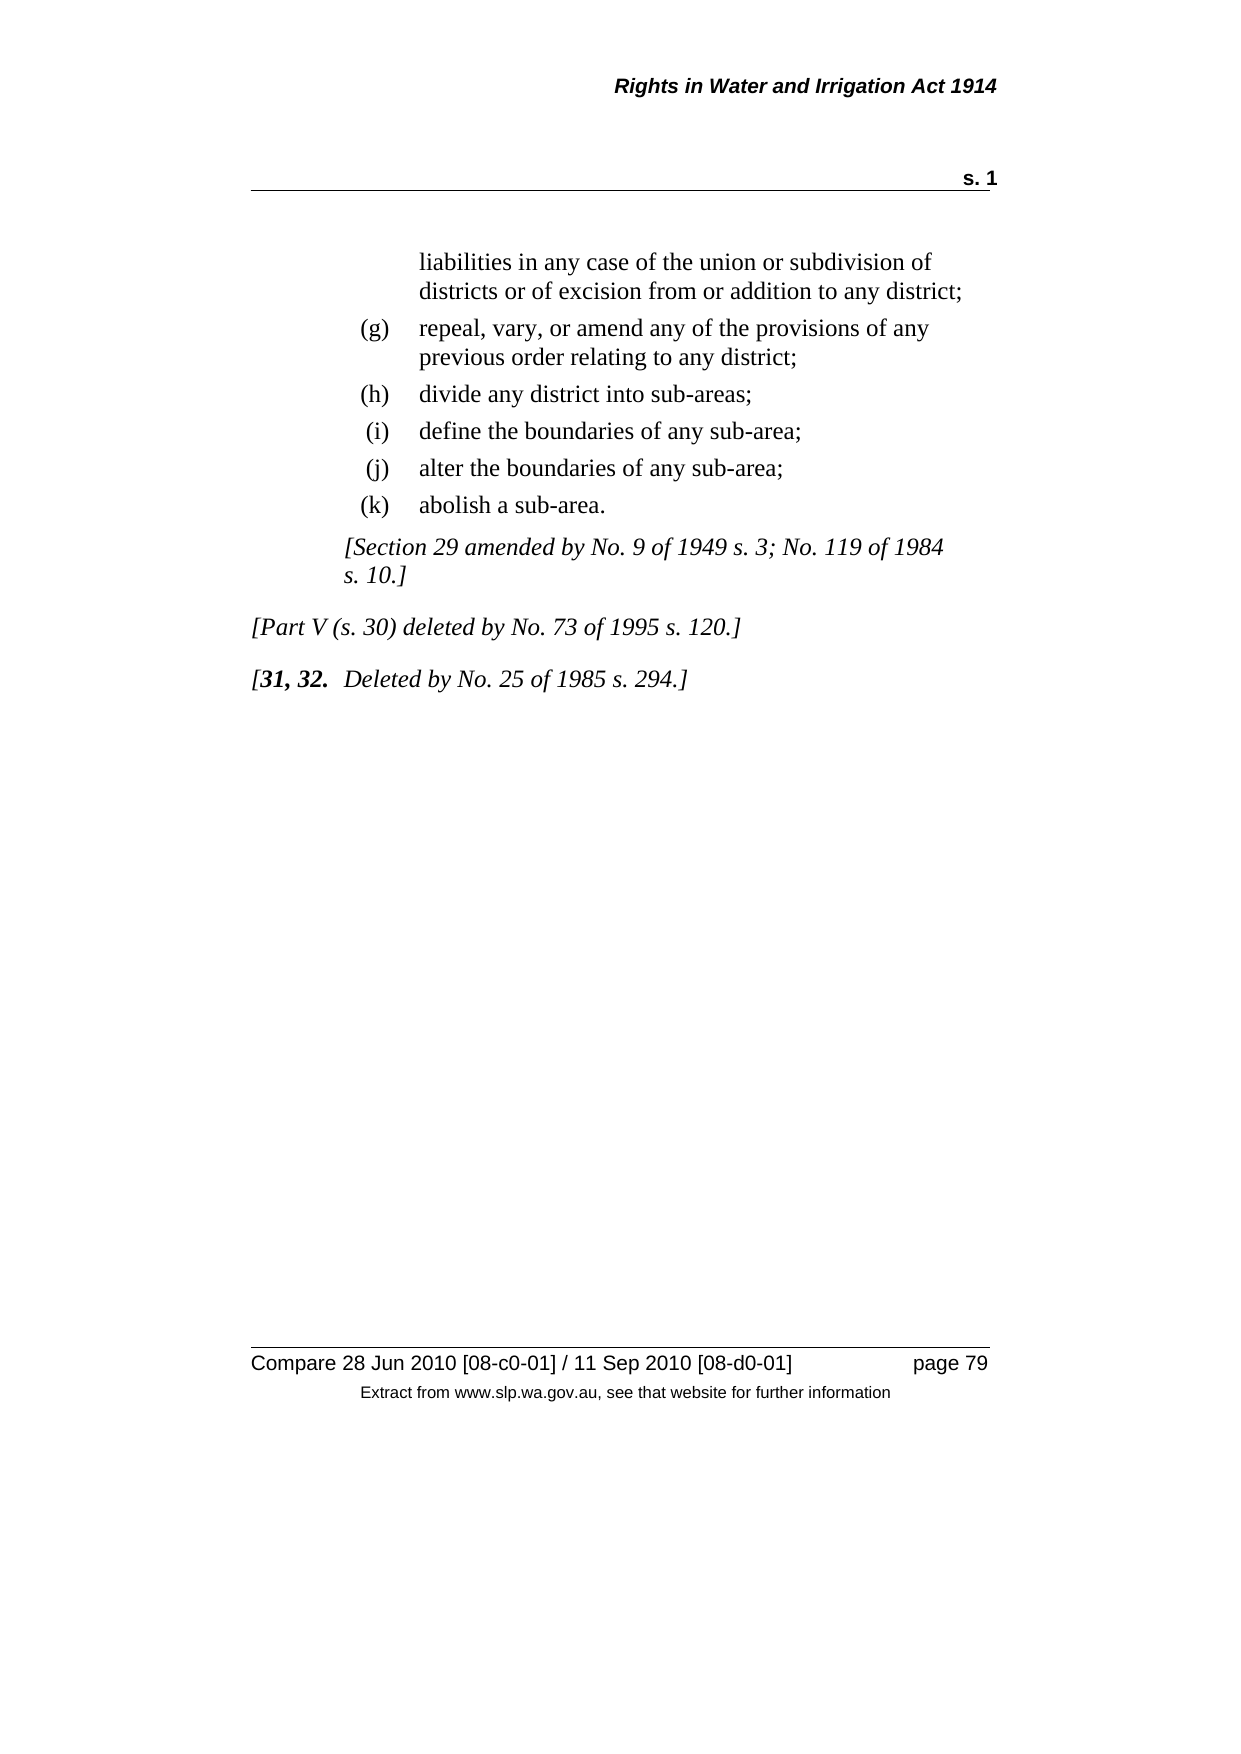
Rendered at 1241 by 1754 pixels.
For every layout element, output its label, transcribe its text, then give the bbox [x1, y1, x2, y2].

text (i) define the boundaries of any sub-area; [251, 416, 990, 445]
text (j) alter the boundaries of any sub-area; [251, 453, 990, 482]
text [31, 32. Deleted by No. 25 of 1985 s. 294.] [251, 664, 990, 692]
text (g) repeal, vary, or amend any of the provisions of any previous order relating to any district; [251, 313, 990, 371]
text [Section 29 amended by No. 9 of 1949 s. 3; No. 119 of 1984 s. 10.] [251, 532, 990, 589]
text (k) abolish a sub-area. [251, 490, 990, 519]
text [251, 247, 990, 305]
text (h) divide any district into sub-areas; [251, 379, 990, 408]
text [Part V (s. 30) deleted by No. 73 of 1995 s. 120.] [251, 612, 990, 641]
